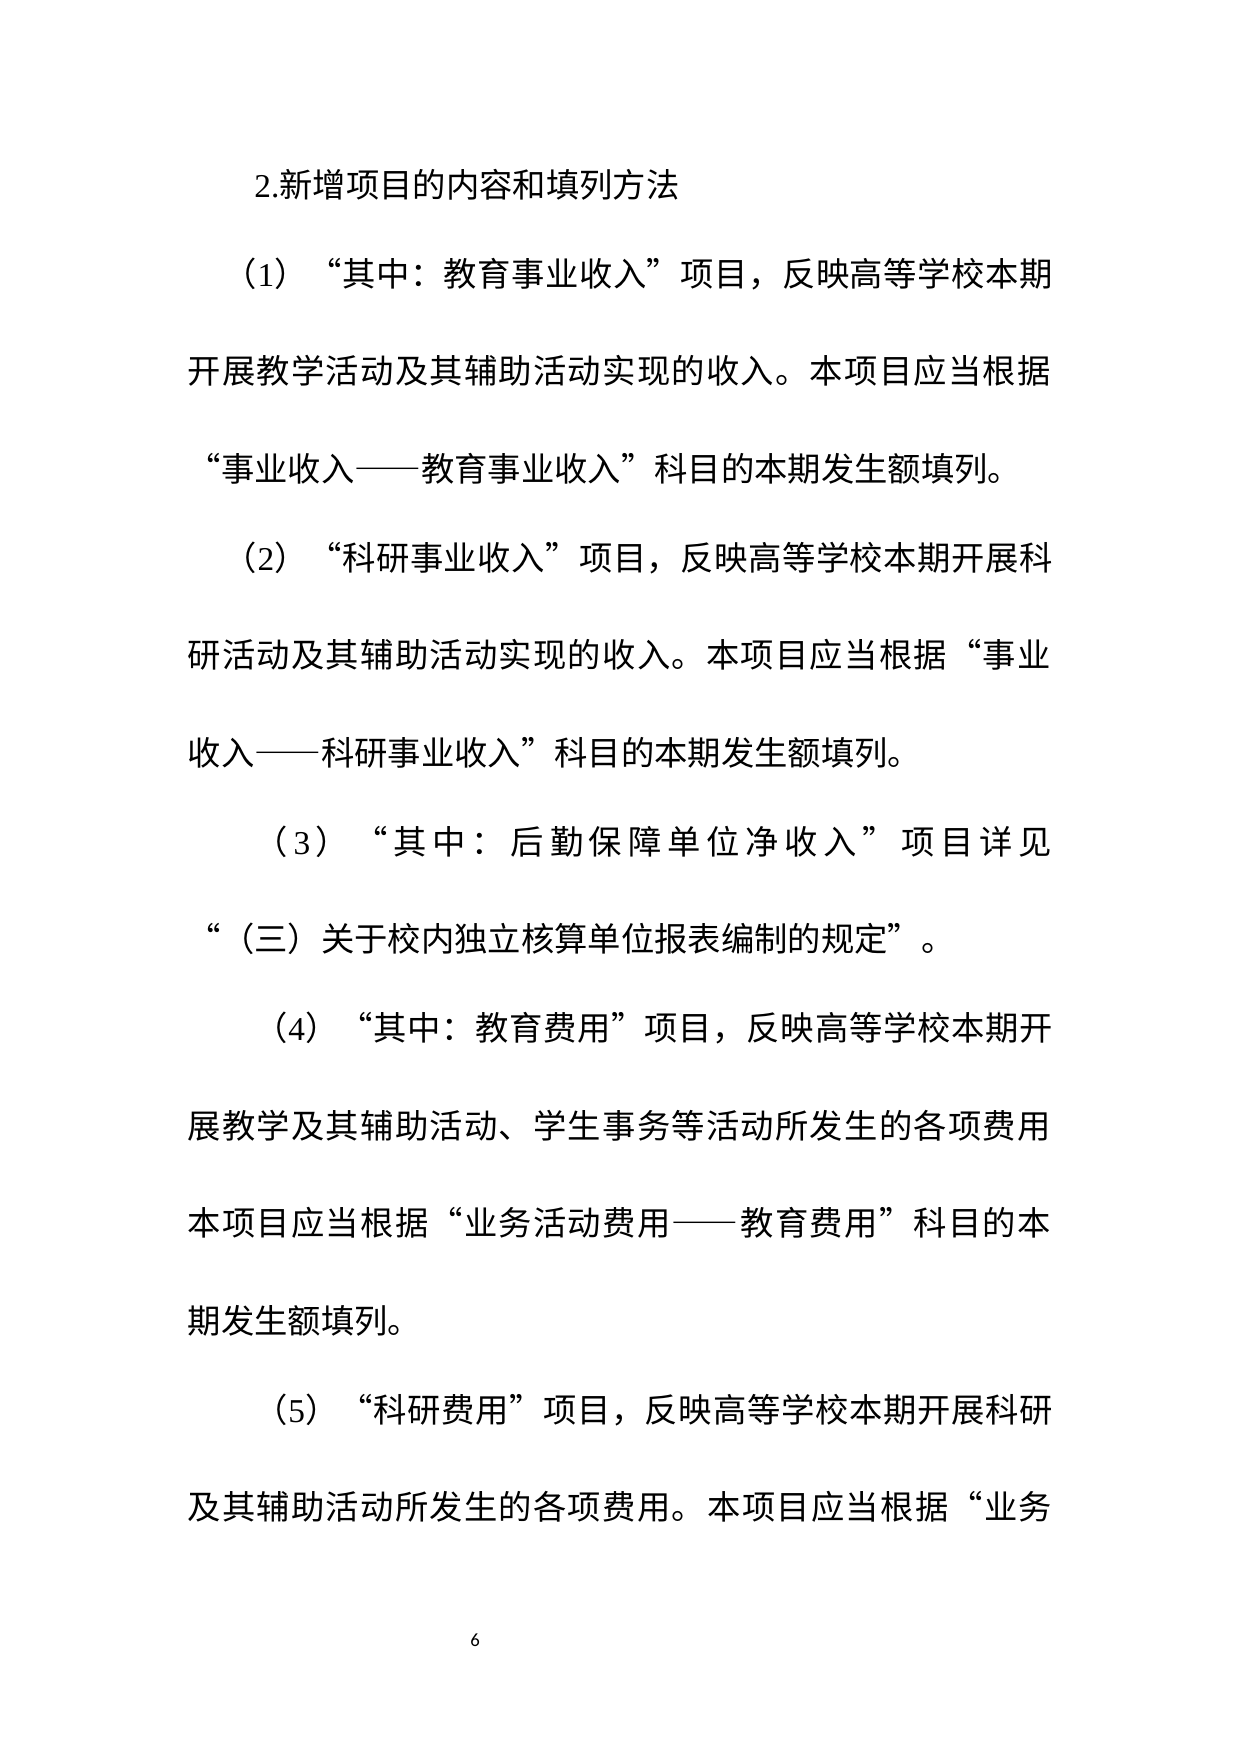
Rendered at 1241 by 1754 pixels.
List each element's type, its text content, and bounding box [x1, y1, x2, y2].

text （1）“其中：教育事业收入”项目，反映高等学校本期开展教学活动及其辅助活动实现的收入。本项目应当根据“事业收入——教育事业收入”科目的本期发生额填列。 [187, 239, 1053, 499]
text （4）“其中：教育费用”项目，反映高等学校本期开展教学及其辅助活动、学生事务等活动所发生的各项费用。本项目应当根据“业务活动费用——教育费用”科目的本期发生额填列。 [187, 994, 1053, 1351]
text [187, 1375, 1053, 1538]
text 2.新增项目的内容和填列方法 [187, 150, 1053, 215]
text （2）“科研事业收入”项目，反映高等学校本期开展科研活动及其辅助活动实现的收入。本项目应当根据“事业收入——科研事业收入”科目的本期发生额填列。 [187, 523, 1053, 783]
text （3）“其中：后勤保障单位净收入”项目详见“（三）关于校内独立核算单位报表编制的规定”。 [187, 807, 1053, 970]
